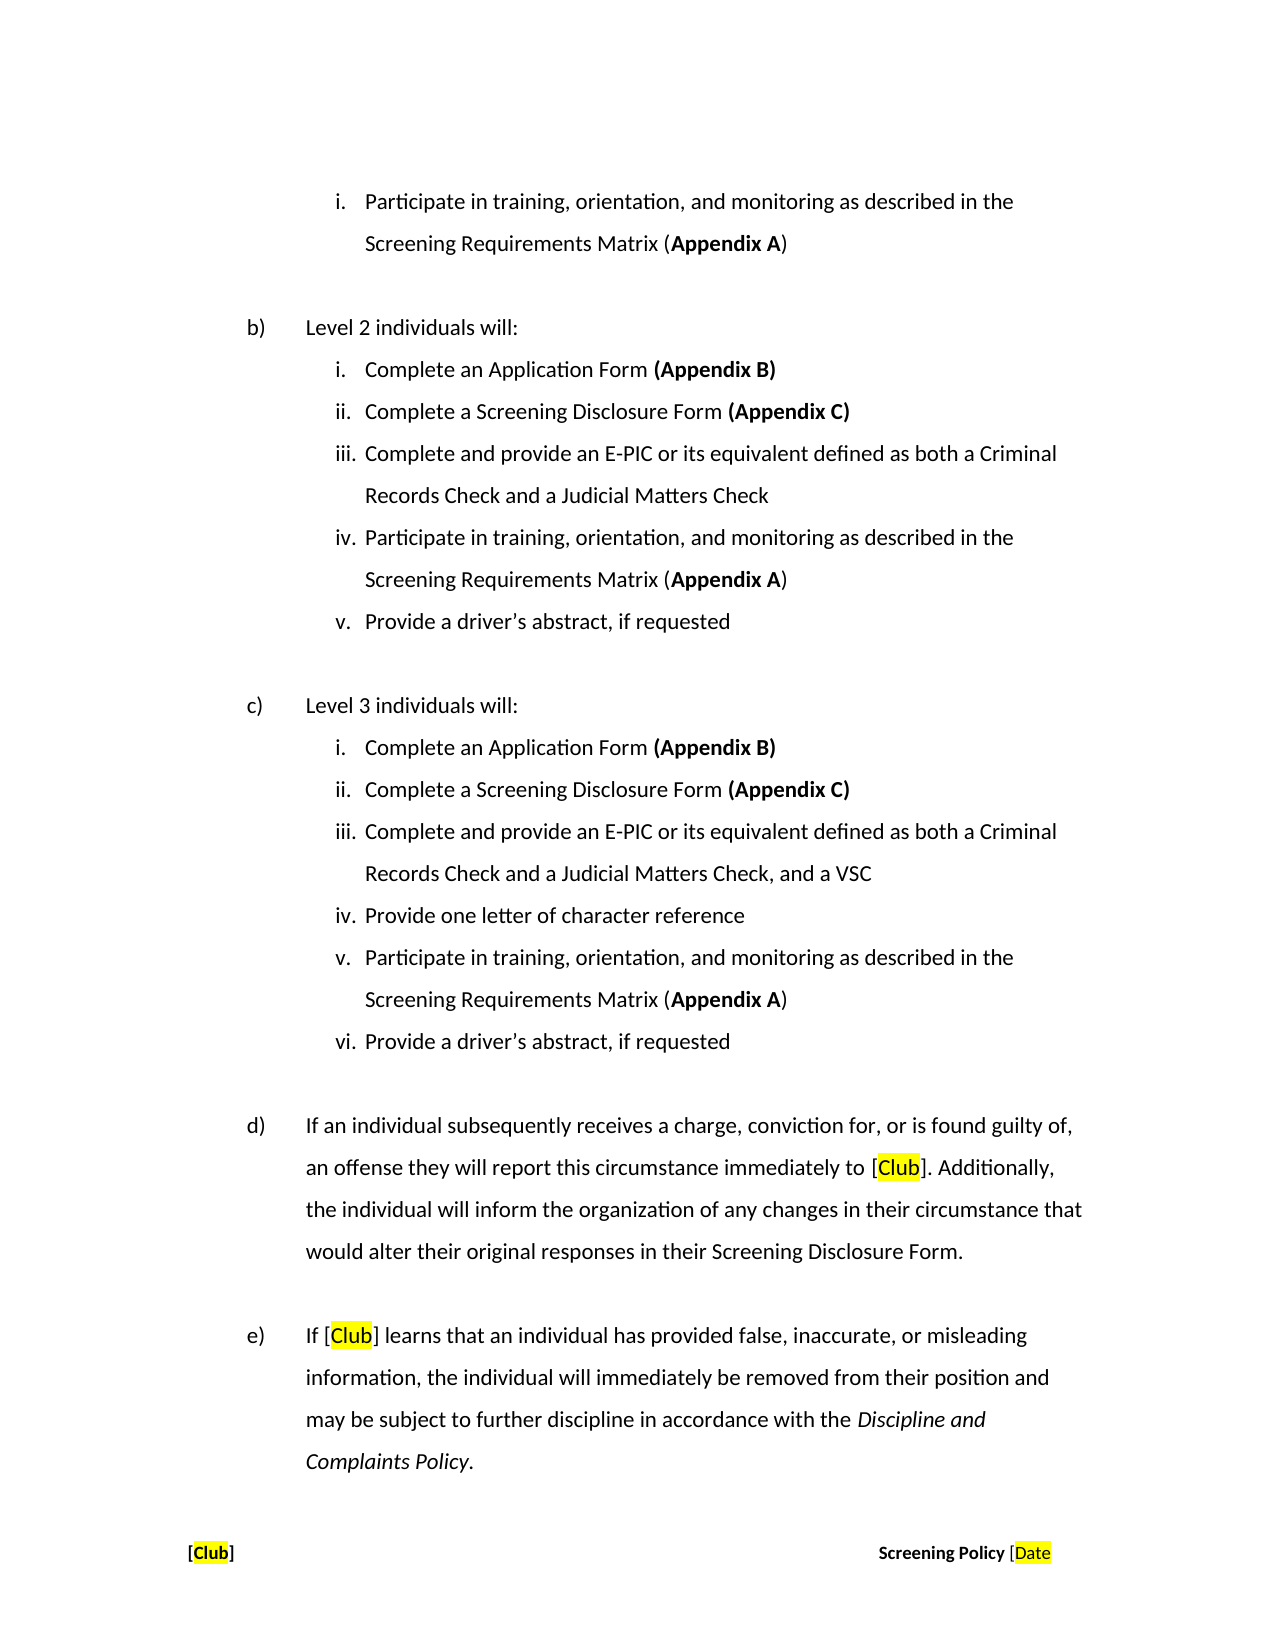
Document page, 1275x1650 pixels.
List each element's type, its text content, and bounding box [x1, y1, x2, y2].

list Provide a driver’s abstract, if requested [335, 1027, 1087, 1055]
list Provide a driver’s abstract, if requested [335, 607, 1087, 635]
list Complete a Screening Disclosure Form (Appendix C) [335, 775, 1087, 803]
list Complete and provide an E-PIC or its equivalent defined as both a Criminal Records Check and a Judicial Matters Check [335, 439, 1087, 509]
list If an individual subsequently receives a charge, conviction for, or is found guilty of, an offense they will report this circumstance immediately to [Club]. Additionally, the individual will inform the organization of any changes in their circumstance that would alter their original responses in their Screening Disclosure Form. [247, 1111, 1087, 1265]
list Complete a Screening Disclosure Form (Appendix C) [335, 397, 1087, 425]
list Complete an Application Form (Appendix B) [335, 355, 1087, 383]
list Complete and provide an E-PIC or its equivalent defined as both a Criminal Records Check and a Judicial Matters Check, and a VSC [335, 817, 1087, 887]
list Participate in training, orientation, and monitoring as described in the Screening Requirements Matrix (Appendix A) [335, 943, 1087, 1013]
list Complete an Application Form (Appendix B) [335, 733, 1087, 761]
list Level 3 individuals will: [247, 691, 1087, 719]
list If [Club] learns that an individual has provided false, inaccurate, or misleading information, the individual will immediately be removed from their position and may be subject to further discipline in accordance with the Discipline and Complaints Policy. [247, 1321, 1087, 1475]
list Provide one letter of character reference [335, 901, 1087, 929]
list Level 2 individuals will: [247, 313, 1087, 341]
list Participate in training, orientation, and monitoring as described in the Screening Requirements Matrix (Appendix A) [335, 523, 1087, 593]
list Participate in training, orientation, and monitoring as described in the Screening Requirements Matrix (Appendix A) [335, 187, 1087, 257]
